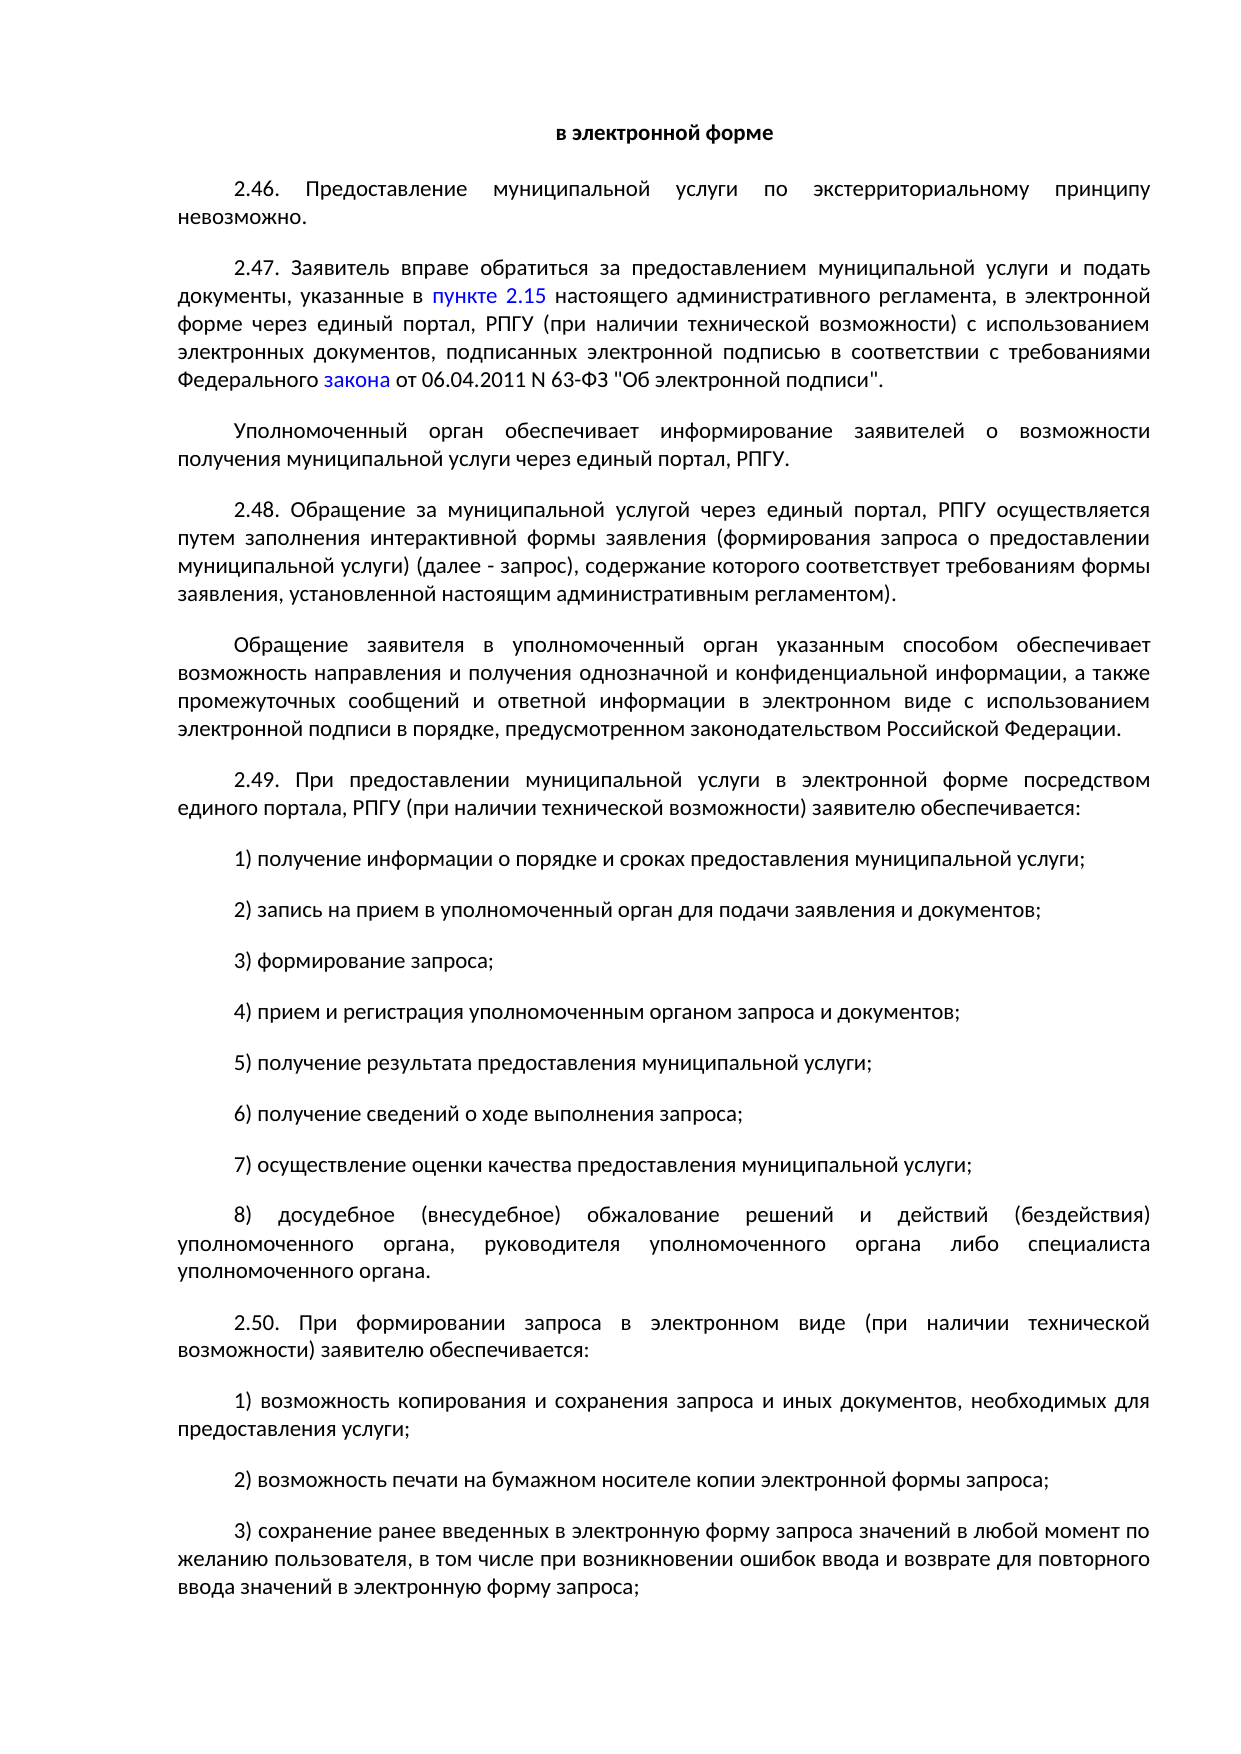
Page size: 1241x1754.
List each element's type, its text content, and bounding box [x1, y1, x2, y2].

text Обращение заявителя в уполномоченный орган указанным способом обеспечивает возможность направления и получения однозначной и конфиденциальной информации, а также промежуточных сообщений и ответной информации в электронном виде с использованием электронной подписи в порядке, предусмотренном законодательством Российской Федерации. [177, 630, 1152, 742]
text 5) получение результата предоставления муниципальной услуги; [177, 1048, 1152, 1076]
text 2.50. При формировании запроса в электронном виде (при наличии технической возможности) заявителю обеспечивается: [177, 1308, 1152, 1364]
text 2.49. При предоставлении муниципальной услуги в электронной форме посредством единого портала, РПГУ (при наличии технической возможности) заявителю обеспечивается: [177, 765, 1152, 821]
text 2) возможность печати на бумажном носителе копии электронной формы запроса; [177, 1466, 1152, 1493]
text Уполномоченный орган обеспечивает информирование заявителей о возможности получения муниципальной услуги через единый портал, РПГУ. [177, 416, 1152, 472]
text 8) досудебное (внесудебное) обжалование решений и действий (бездействия) уполномоченного органа, руководителя уполномоченного органа либо специалиста уполномоченного органа. [177, 1201, 1152, 1285]
title в электронной форме [177, 118, 1152, 146]
text 1) получение информации о порядке и сроках предоставления муниципальной услуги; [177, 844, 1152, 872]
text 3) сохранение ранее введенных в электронную форму запроса значений в любой момент по желанию пользователя, в том числе при возникновении ошибок ввода и возврате для повторного ввода значений в электронную форму запроса; [177, 1516, 1152, 1601]
text 3) формирование запроса; [177, 946, 1152, 974]
text 1) возможность копирования и сохранения запроса и иных документов, необходимых для предоставления услуги; [177, 1387, 1152, 1443]
text 2.48. Обращение за муниципальной услугой через единый портал, РПГУ осуществляется путем заполнения интерактивной формы заявления (формирования запроса о предоставлении муниципальной услуги) (далее - запрос), содержание которого соответствует требованиям формы заявления, установленной настоящим административным регламентом). [177, 495, 1152, 607]
text 7) осуществление оценки качества предоставления муниципальной услуги; [177, 1150, 1152, 1178]
text 6) получение сведений о ходе выполнения запроса; [177, 1099, 1152, 1127]
text 4) прием и регистрация уполномоченным органом запроса и документов; [177, 997, 1152, 1025]
text 2) запись на прием в уполномоченный орган для подачи заявления и документов; [177, 895, 1152, 923]
text 2.46. Предоставление муниципальной услуги по экстерриториальному принципу невозможно. [177, 174, 1152, 230]
text 2.47. Заявитель вправе обратиться за предоставлением муниципальной услуги и подать документы, указанные в пункте 2.15 настоящего административного регламента, в электронной форме через единый портал, РПГУ (при наличии технической возможности) с использованием электронных документов, подписанных электронной подписью в соответствии с требованиями Федерального закона от 06.04.2011 N 63-ФЗ "Об электронной подписи". [177, 253, 1152, 393]
